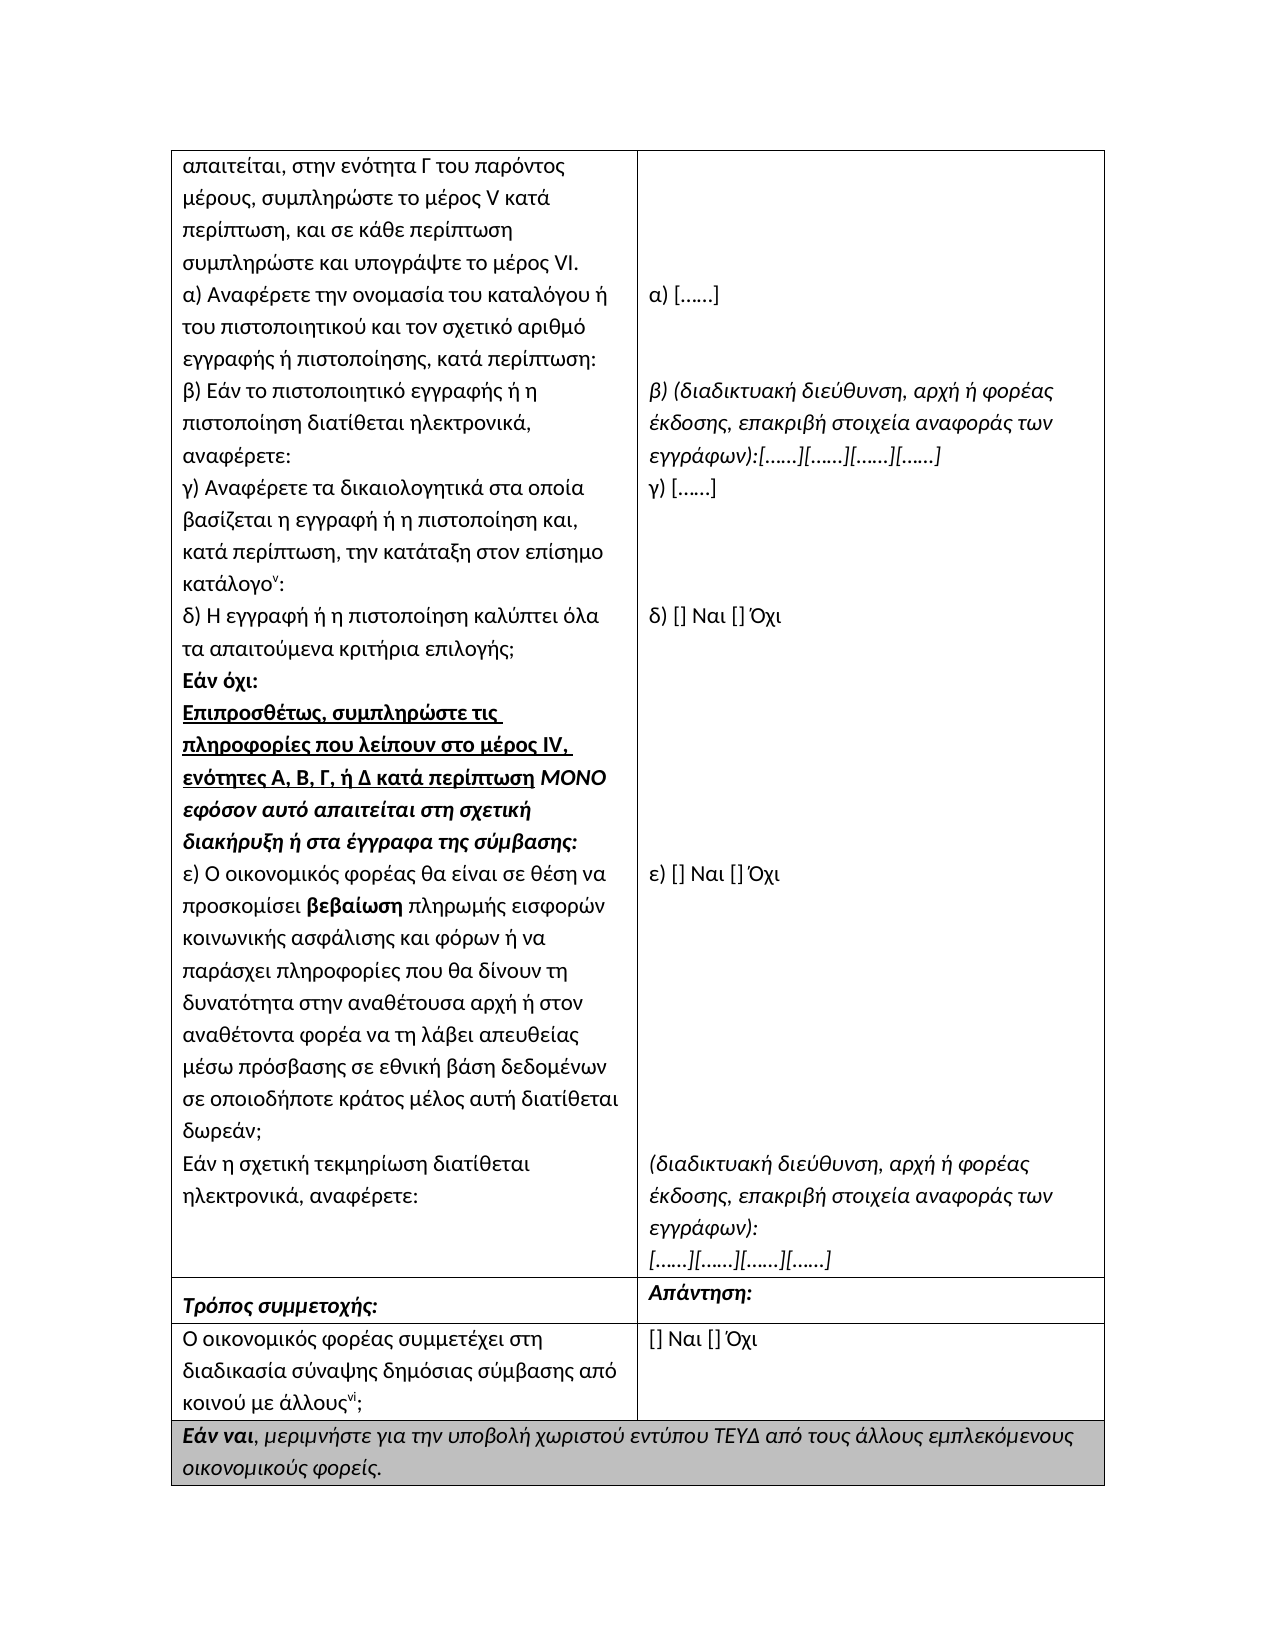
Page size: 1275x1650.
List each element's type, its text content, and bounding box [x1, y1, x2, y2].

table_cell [172, 151, 637, 1277]
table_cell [638, 151, 1104, 1277]
table_cell Τρόπος συμμετοχής: [172, 1278, 637, 1323]
table_cell Εάν ναι, μεριμνήστε για την υποβολή χωριστού εντύπου ΤΕΥΔ από τους άλλους εμπλεκόμενους οικονομικούς φορείς. [172, 1421, 1104, 1485]
table_cell [] Ναι [] Όχι [638, 1324, 1104, 1420]
table_cell Ο οικονομικός φορέας συμμετέχει στη διαδικασία σύναψης δημόσιας σύμβασης από κοινού με άλλους; [172, 1324, 637, 1420]
table_cell Απάντηση: [638, 1278, 1104, 1323]
